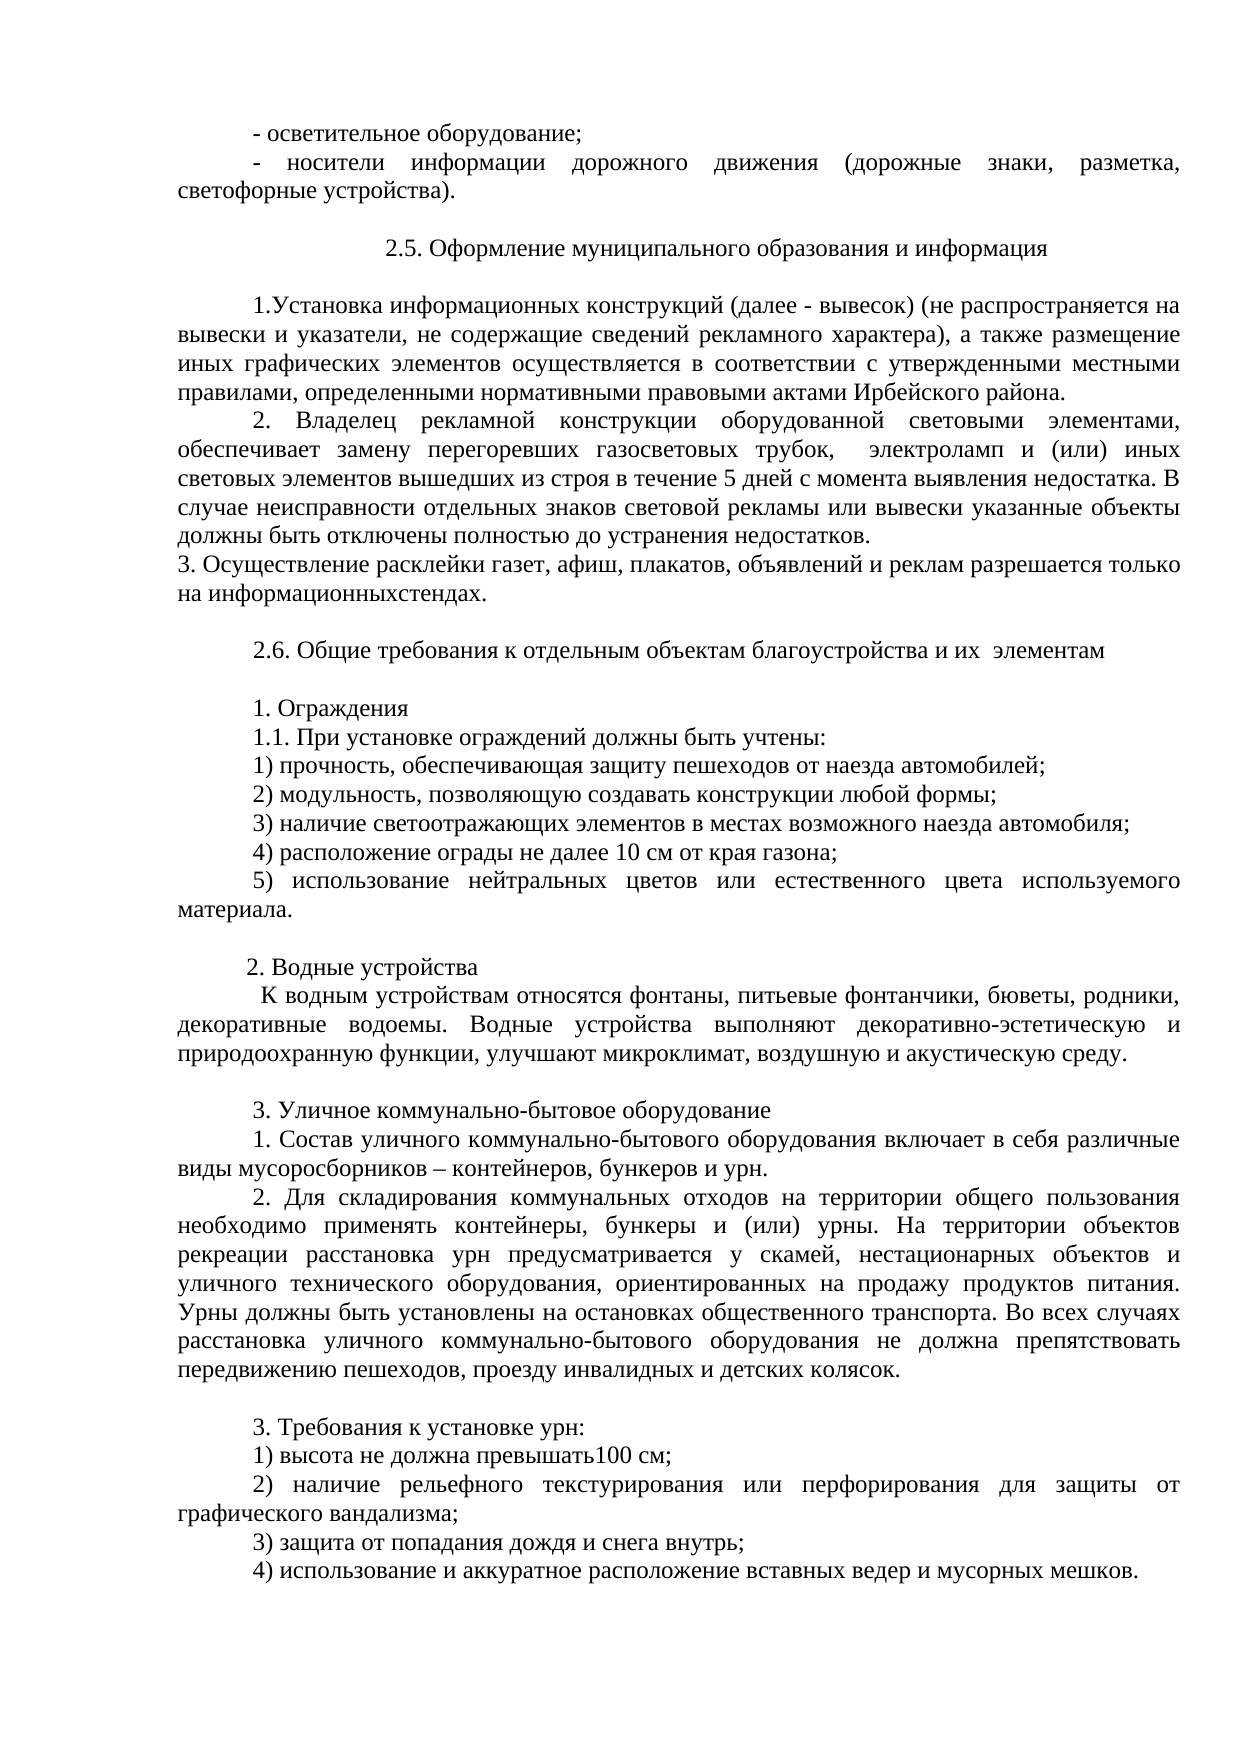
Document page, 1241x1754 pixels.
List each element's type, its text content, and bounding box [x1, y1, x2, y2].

text 2. Водные устройства [177, 952, 1181, 981]
text 2.5. Оформление муниципального образования и информация [177, 233, 1181, 262]
text - осветительное оборудование; [177, 118, 1181, 147]
text 5) использование нейтральных цветов или естественного цвета используемого материала. [177, 866, 1181, 923]
text 1.1. При установке ограждений должны быть учтены: [177, 722, 1181, 751]
text 1.Установка информационных конструкций (далее - вывесок) (не распространяется на вывески и указатели, не содержащие сведений рекламного характера), а также размещение иных графических элементов осуществляется в соответствии с утвержденными местными правилами, определенными нормативными правовыми актами Ирбейского района. [177, 291, 1181, 406]
text 4) использование и аккуратное расположение вставных ведер и мусорных мешков. [177, 1556, 1181, 1584]
text 2.6. Общие требования к отдельным объектам благоустройства и их элементам [177, 636, 1181, 664]
text 1. Состав уличного коммунально-бытового оборудования включает в себя различные виды мусоросборников – контейнеров, бункеров и урн. [177, 1124, 1181, 1182]
text 3. Уличное коммунально-бытовое оборудование [177, 1096, 1181, 1124]
text 2) модульность, позволяющую создавать конструкции любой формы; [177, 779, 1181, 808]
text 1. Ограждения [177, 693, 1181, 722]
text К водным устройствам относятся фонтаны, питьевые фонтанчики, бюветы, родники, декоративные водоемы. Водные устройства выполняют декоративно-эстетическую и природоохранную функции, улучшают микроклимат, воздушную и акустическую среду. [177, 981, 1181, 1067]
text 1) высота не должна превышать; [177, 1441, 1181, 1469]
text 3. Требования к установке урн: [177, 1412, 1181, 1441]
text 1) прочность, обеспечивающая защиту пешеходов от наезда автомобилей; [177, 751, 1181, 779]
text 3) наличие светоотражающих элементов в местах возможного наезда автомобиля; [177, 808, 1181, 837]
text - носители информации дорожного движения (дорожные знаки, разметка, светофорные устройства). [177, 147, 1181, 204]
text 3. Осуществление расклейки газет, афиш, плакатов, объявлений и реклам разрешается только на информационныхстендах. [177, 549, 1181, 607]
text 2. Для складирования коммунальных отходов на территории общего пользования необходимо применять контейнеры, бункеры и (или) урны. На территории объектов рекреации расстановка урн предусматривается у скамей, нестационарных объектов и уличного технического оборудования, ориентированных на продажу продуктов питания. Урны должны быть установлены на остановках общественного транспорта. Во всех случаях расстановка уличного коммунально-бытового оборудования не должна препятствовать передвижению пешеходов, проезду инвалидных и детских колясок. [177, 1182, 1181, 1383]
text 4) расположение ограды не далее от края газона; [177, 837, 1181, 866]
text 2. Владелец рекламной конструкции оборудованной световыми элементами, обеспечивает замену перегоревших газосветовых трубок, электроламп и (или) иных световых элементов вышедших из строя в течение 5 дней с момента выявления недостатка. В случае неисправности отдельных знаков световой рекламы или вывески указанные объекты должны быть отключены полностью до устранения недостатков. [177, 406, 1181, 549]
text 2) наличие рельефного текстурирования или перфорирования для защиты от графического вандализма; [177, 1469, 1181, 1527]
text 3) защита от попадания дождя и снега внутрь; [177, 1527, 1181, 1556]
